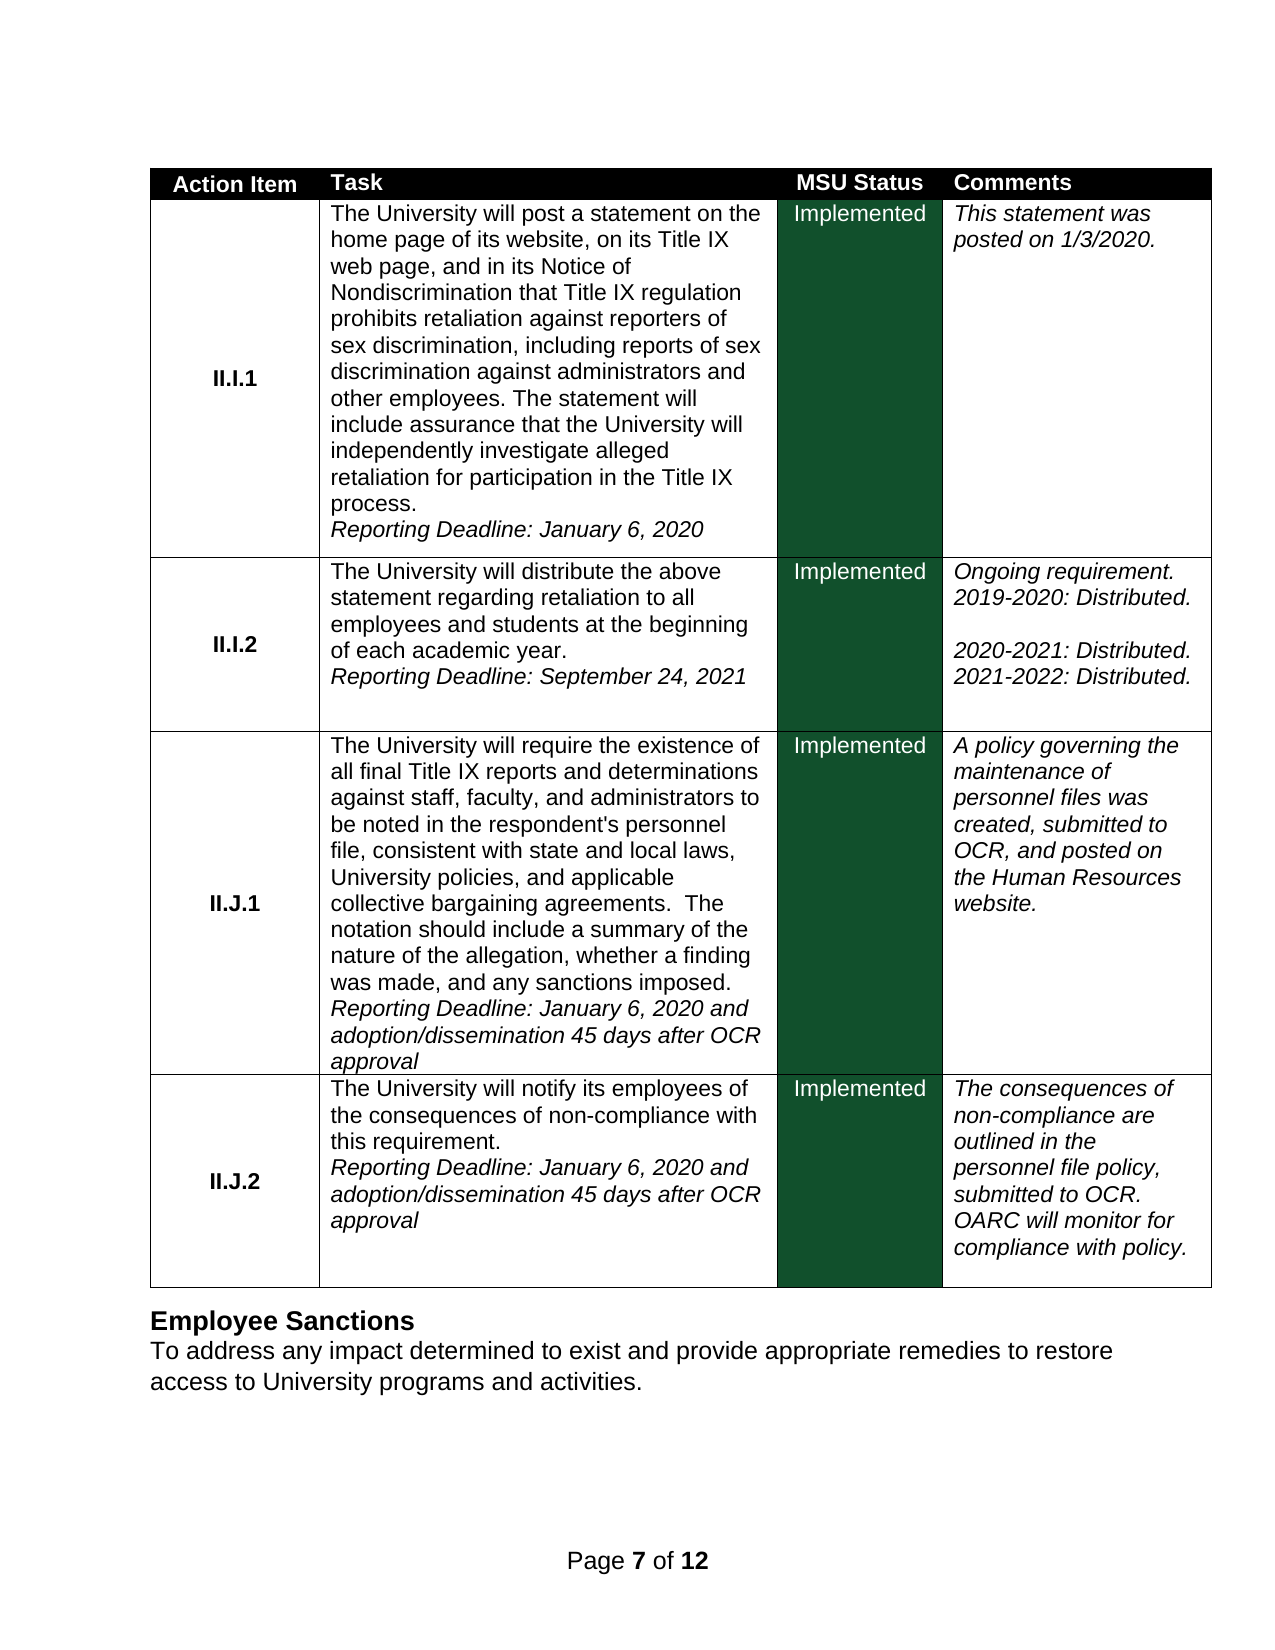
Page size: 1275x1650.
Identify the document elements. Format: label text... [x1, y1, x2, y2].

table_cell Implemented [778, 1075, 942, 1287]
table_header MSU Status [778, 169, 942, 199]
table_header Comments [943, 169, 1211, 199]
table_cell A policy governing the maintenance of personnel files was created, submitted to OCR, and posted on the Human Resources website. [943, 732, 1211, 1074]
table_cell Implemented [778, 558, 942, 731]
table_header Task [320, 169, 777, 199]
table_cell This statement was posted on 1/3/2020. [943, 200, 1211, 557]
table_cell The consequences of non-compliance are outlined in the personnel file policy, submitted to OCR. OARC will monitor for compliance with policy. [943, 1075, 1211, 1287]
subtitle Employee Sanctions [150, 1304, 1125, 1336]
table_cell II.I.1 [151, 200, 319, 557]
table_cell Ongoing requirement. 2019-2020: Distributed. 2020-2021: Distributed. 2021-2022: Distributed. [943, 558, 1211, 731]
table_cell Implemented [778, 200, 942, 557]
table_cell The University will distribute the above statement regarding retaliation to all employees and students at the beginning of each academic year. Reporting Deadline: September 24, 2021 [320, 558, 777, 731]
table_cell The University will post a statement on the home page of its website, on its Title IX web page, and in its Notice of Nondiscrimination that Title IX regulation prohibits retaliation against reporters of sex discrimination, including reports of sex discrimination against administrators and other employees. The statement will include assurance that the University will independently investigate alleged retaliation for participation in the Title IX process. Reporting Deadline: January 6, 2020 [320, 200, 777, 557]
table_cell The University will require the existence of all final Title IX reports and determinations against staff, faculty, and administrators to be noted in the respondent's personnel file, consistent with state and local laws, University policies, and applicable collective bargaining agreements. The notation should include a summary of the nature of the allegation, whether a finding was made, and any sanctions imposed. Reporting Deadline: January 6, 2020 and adoption/dissemination 45 days after OCR approval [320, 732, 777, 1074]
table_cell II.J.1 [151, 732, 319, 1074]
table_cell II.J.2 [151, 1075, 319, 1287]
text To address any impact determined to exist and provide appropriate remedies to restore access to University programs and activities. [150, 1336, 1125, 1396]
table_header Action Item [151, 169, 319, 199]
table_cell Implemented [778, 732, 942, 1074]
table_cell II.I.2 [151, 558, 319, 731]
table_cell The University will notify its employees of the consequences of non-compliance with this requirement. Reporting Deadline: January 6, 2020 and adoption/dissemination 45 days after OCR approval [320, 1075, 777, 1287]
